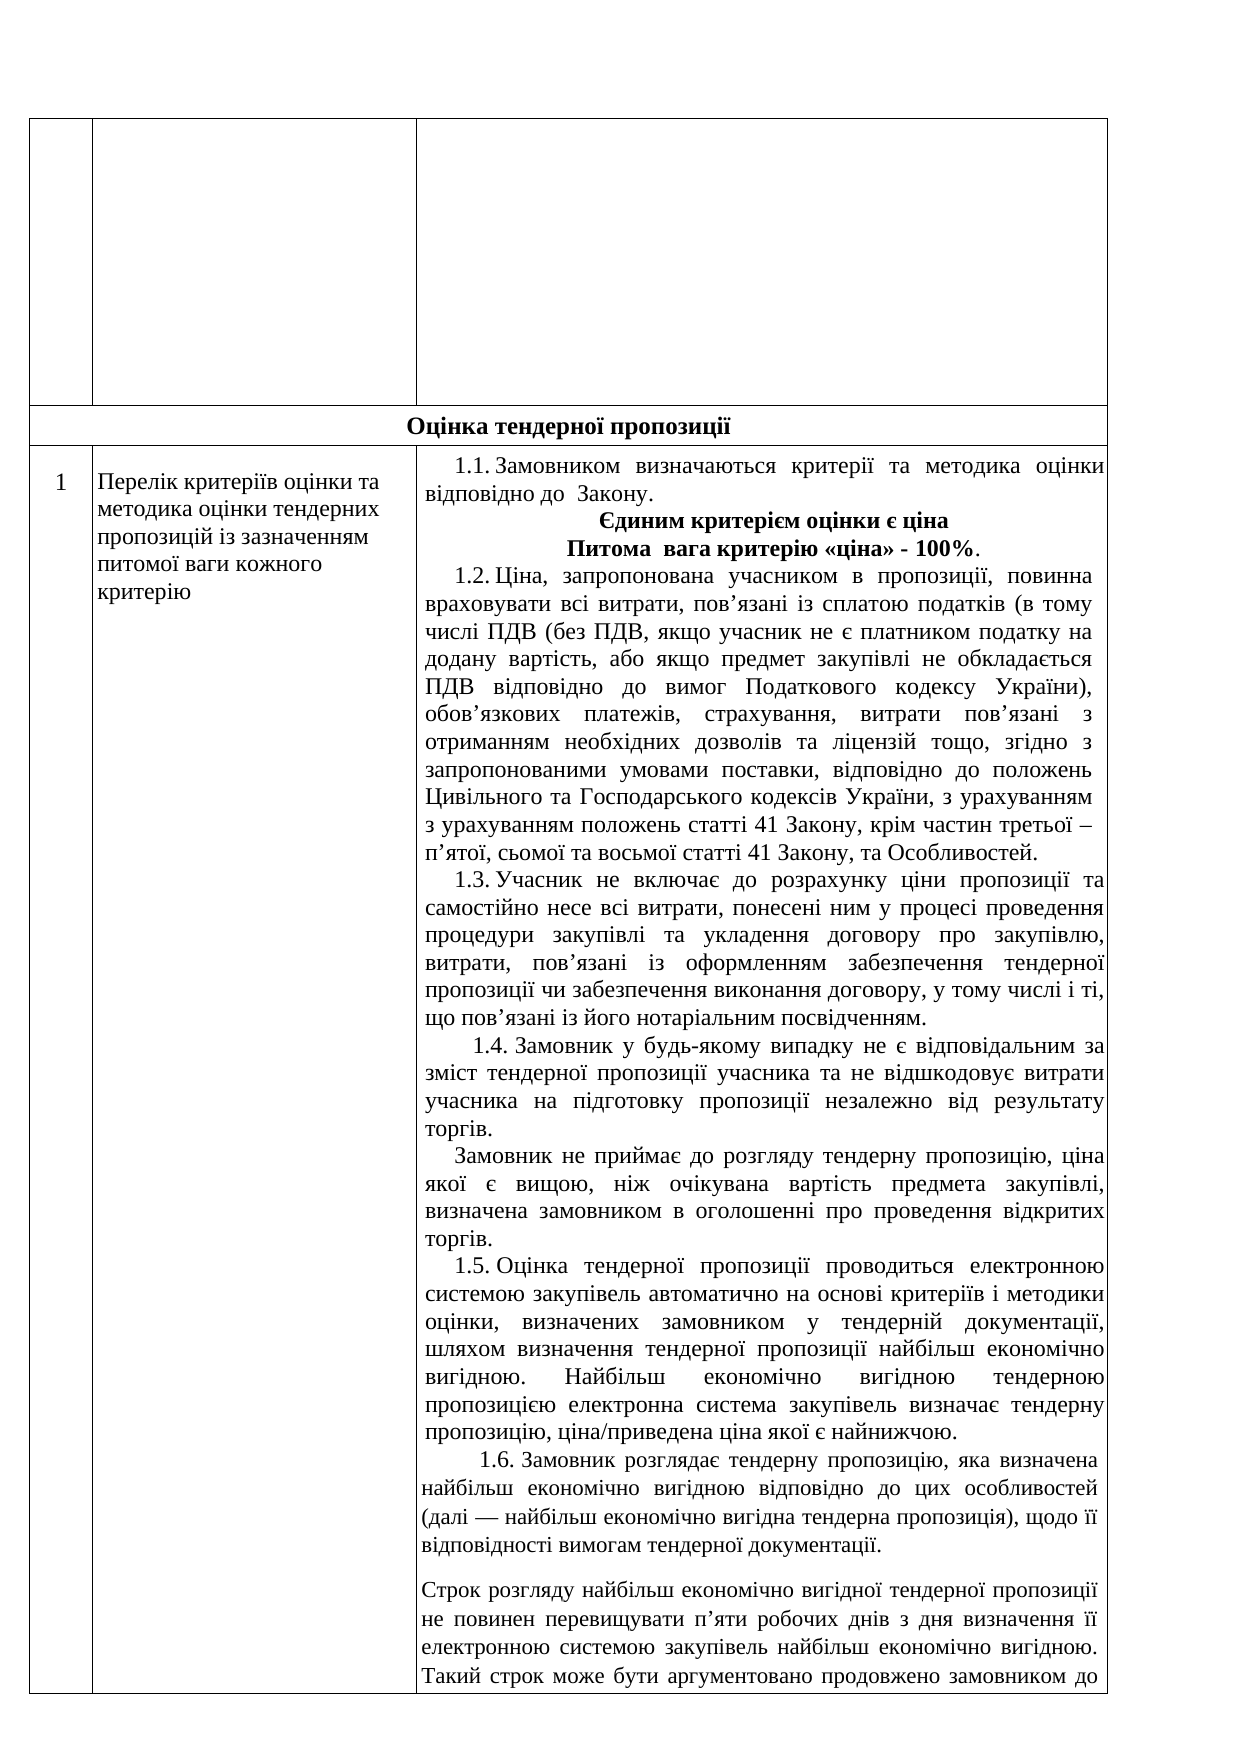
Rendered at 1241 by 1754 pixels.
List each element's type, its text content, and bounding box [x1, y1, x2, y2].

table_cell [93, 119, 416, 405]
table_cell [417, 446, 1107, 1693]
table_cell 1 [30, 446, 92, 1693]
table_cell Оцінка тендерної пропозиції [30, 406, 1107, 445]
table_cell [417, 119, 1107, 405]
table_cell 2 [30, 119, 92, 405]
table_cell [93, 446, 416, 1693]
